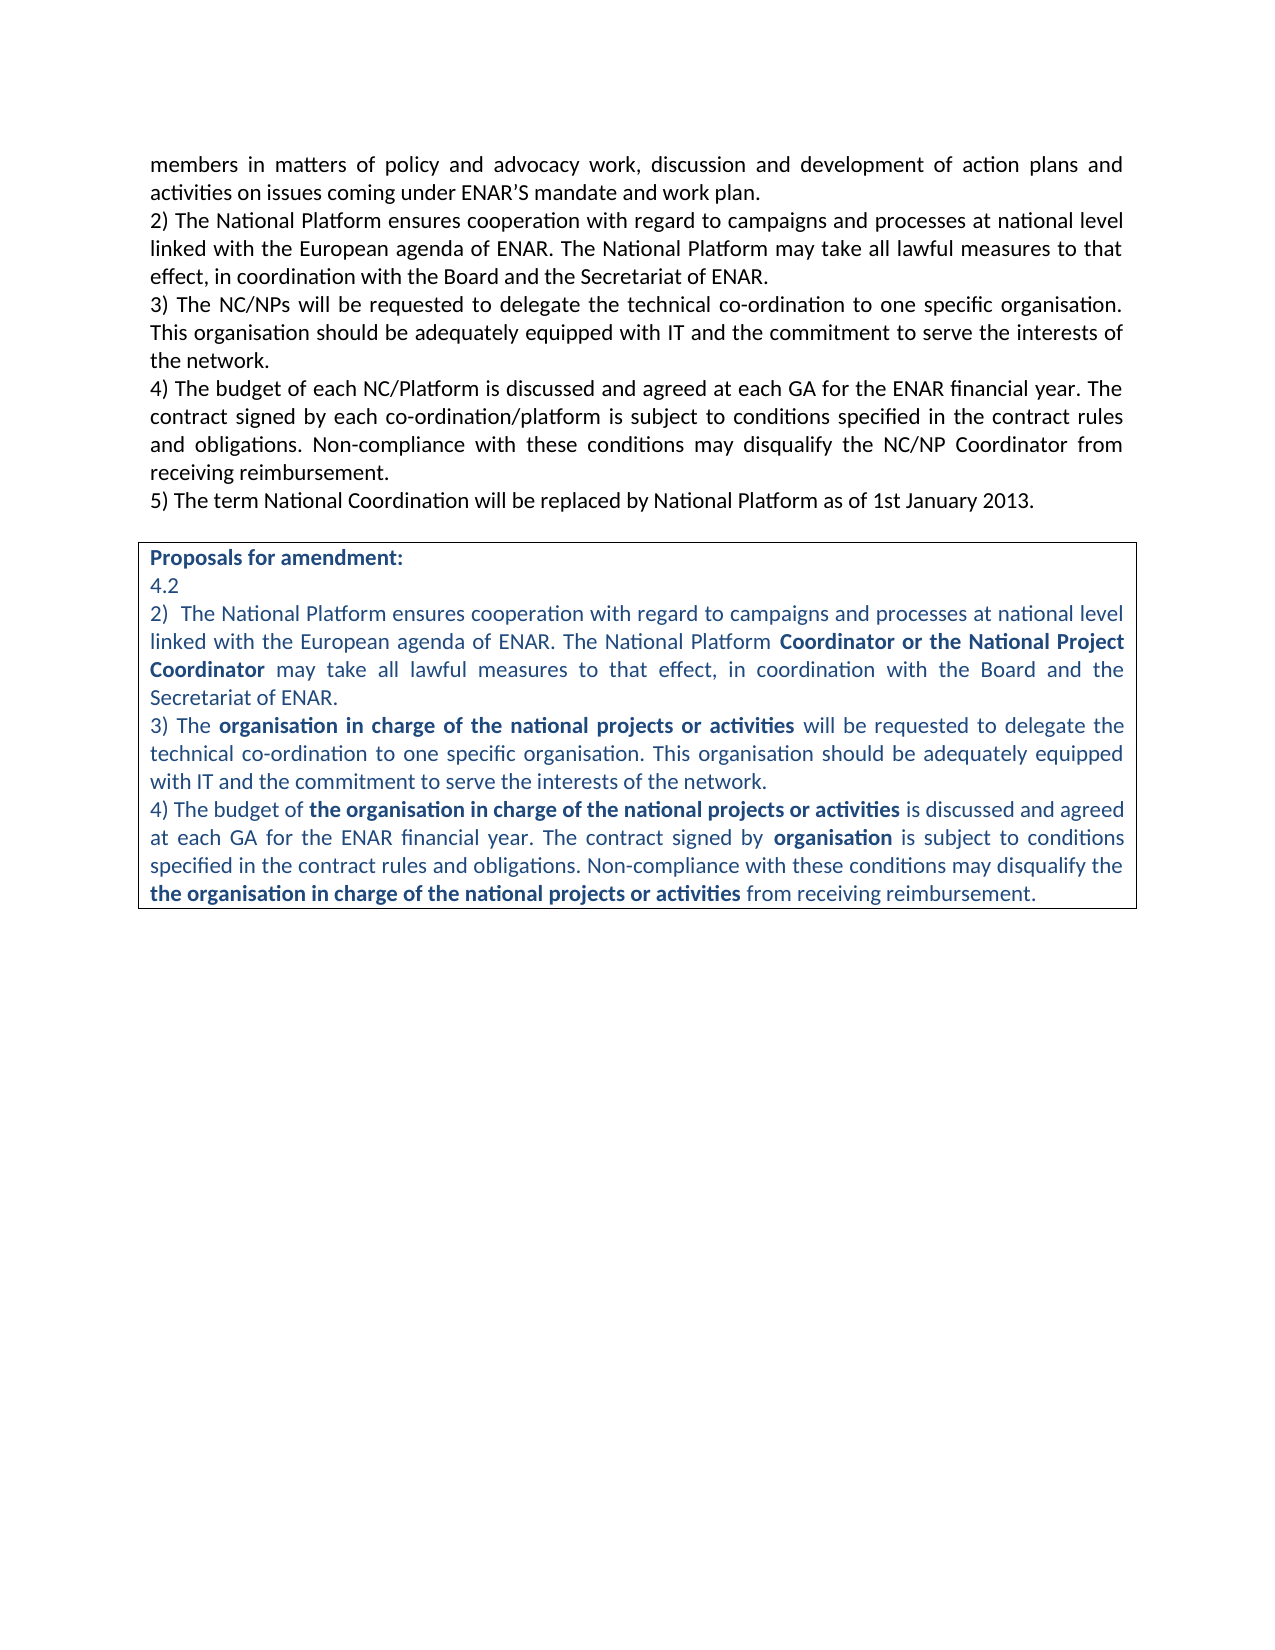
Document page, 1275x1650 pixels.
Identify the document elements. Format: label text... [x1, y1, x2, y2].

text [150, 150, 1125, 206]
table_header Proposals for amendment: 4.2 2) The National Platform ensures cooperation with regard to campaigns and processes at national level linked with the European agenda of ENAR. The National Platform Coordinator or the National Project Coordinator may take all lawful measures to that effect, in coordination with the Board and the Secretariat of ENAR. 3) The organisation in charge of the national projects or activities will be requested to delegate the technical co-ordination to one specific organisation. This organisation should be adequately equipped with IT and the commitment to serve the interests of the network. 4) The budget of the organisation in charge of the national projects or activities is discussed and agreed at each GA for the ENAR financial year. The contract signed by organisation is subject to conditions specified in the contract rules and obligations. Non-compliance with these conditions may disqualify the the organisation in charge of the national projects or activities from receiving reimbursement. [139, 543, 1136, 908]
text 5) The term National Coordination will be replaced by National Platform as of 1st January 2013. [150, 486, 1125, 514]
text 4) The budget of each NC/Platform is discussed and agreed at each GA for the ENAR financial year. The contract signed by each co-ordination/platform is subject to conditions specified in the contract rules and obligations. Non-compliance with these conditions may disqualify the NC/NP Coordinator from receiving reimbursement. [150, 374, 1125, 486]
text 2) The National Platform ensures cooperation with regard to campaigns and processes at national level linked with the European agenda of ENAR. The National Platform may take all lawful measures to that effect, in coordination with the Board and the Secretariat of ENAR. [150, 206, 1125, 290]
text 3) The NC/NPs will be requested to delegate the technical co-ordination to one specific organisation. This organisation should be adequately equipped with IT and the commitment to serve the interests of the network. [150, 290, 1125, 374]
